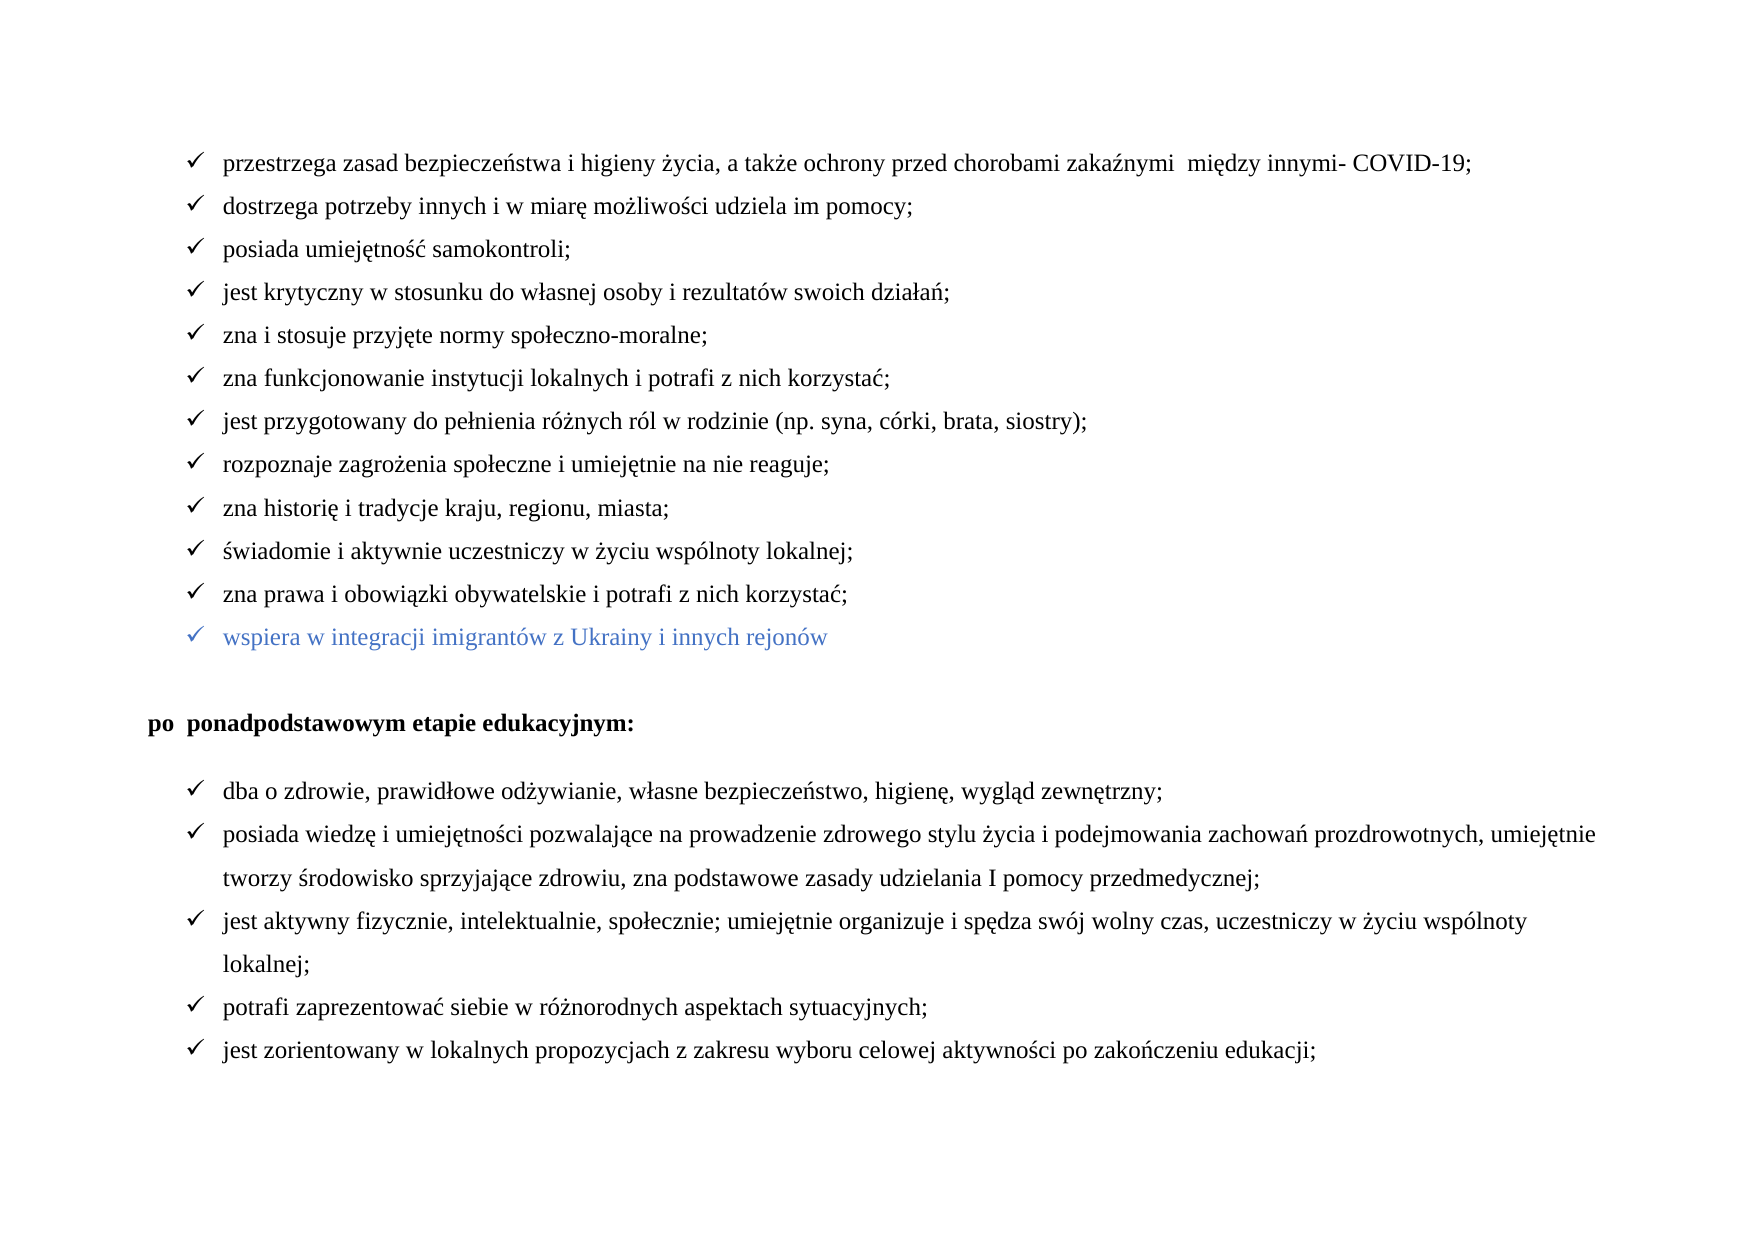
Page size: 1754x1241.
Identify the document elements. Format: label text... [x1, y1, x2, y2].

list przestrzega zasad bezpieczeństwa i higieny życia, a także ochrony przed chorobami zakaźnymi między innymi- COVID-19; [185, 148, 1606, 176]
list potrafi zaprezentować siebie w różnorodnych aspektach sytuacyjnych; [185, 992, 1606, 1021]
list jest aktywny fizycznie, intelektualnie, społecznie; umiejętnie organizuje i spędza swój wolny czas, uczestniczy w życiu wspólnoty lokalnej; [185, 906, 1606, 978]
list posiada wiedzę i umiejętności pozwalające na prowadzenie zdrowego stylu życia i podejmowania zachowań prozdrowotnych, umiejętnie tworzy środowisko sprzyjające zdrowiu, zna podstawowe zasady udzielania I pomocy przedmedycznej; [185, 819, 1606, 891]
list dba o zdrowie, prawidłowe odżywianie, własne bezpieczeństwo, higienę, wygląd zewnętrzny; [185, 776, 1606, 805]
list zna prawa i obowiązki obywatelskie i potrafi z nich korzystać; [185, 579, 1606, 608]
list jest przygotowany do pełnienia różnych ról w rodzinie (np. syna, córki, brata, siostry); [185, 406, 1606, 435]
list wspiera w integracji imigrantów z Ukrainy i innych rejonów [185, 622, 1606, 651]
list zna historię i tradycje kraju, regionu, miasta; [185, 493, 1606, 521]
list świadomie i aktywnie uczestniczy w życiu wspólnoty lokalnej; [185, 536, 1606, 564]
list zna funkcjonowanie instytucji lokalnych i potrafi z nich korzystać; [185, 363, 1606, 392]
list jest krytyczny w stosunku do własnej osoby i rezultatów swoich działań; [185, 277, 1606, 306]
list posiada umiejętność samokontroli; [185, 234, 1606, 263]
list dostrzega potrzeby innych i w miarę możliwości udziela im pomocy; [185, 191, 1606, 219]
list rozpoznaje zagrożenia społeczne i umiejętnie na nie reaguje; [185, 449, 1606, 478]
list po ponadpodstawowym etapie edukacyjnym: [148, 708, 1606, 737]
list zna i stosuje przyjęte normy społeczno-moralne; [185, 320, 1606, 349]
list jest zorientowany w lokalnych propozycjach z zakresu wyboru celowej aktywności po zakończeniu edukacji; [185, 1035, 1606, 1064]
